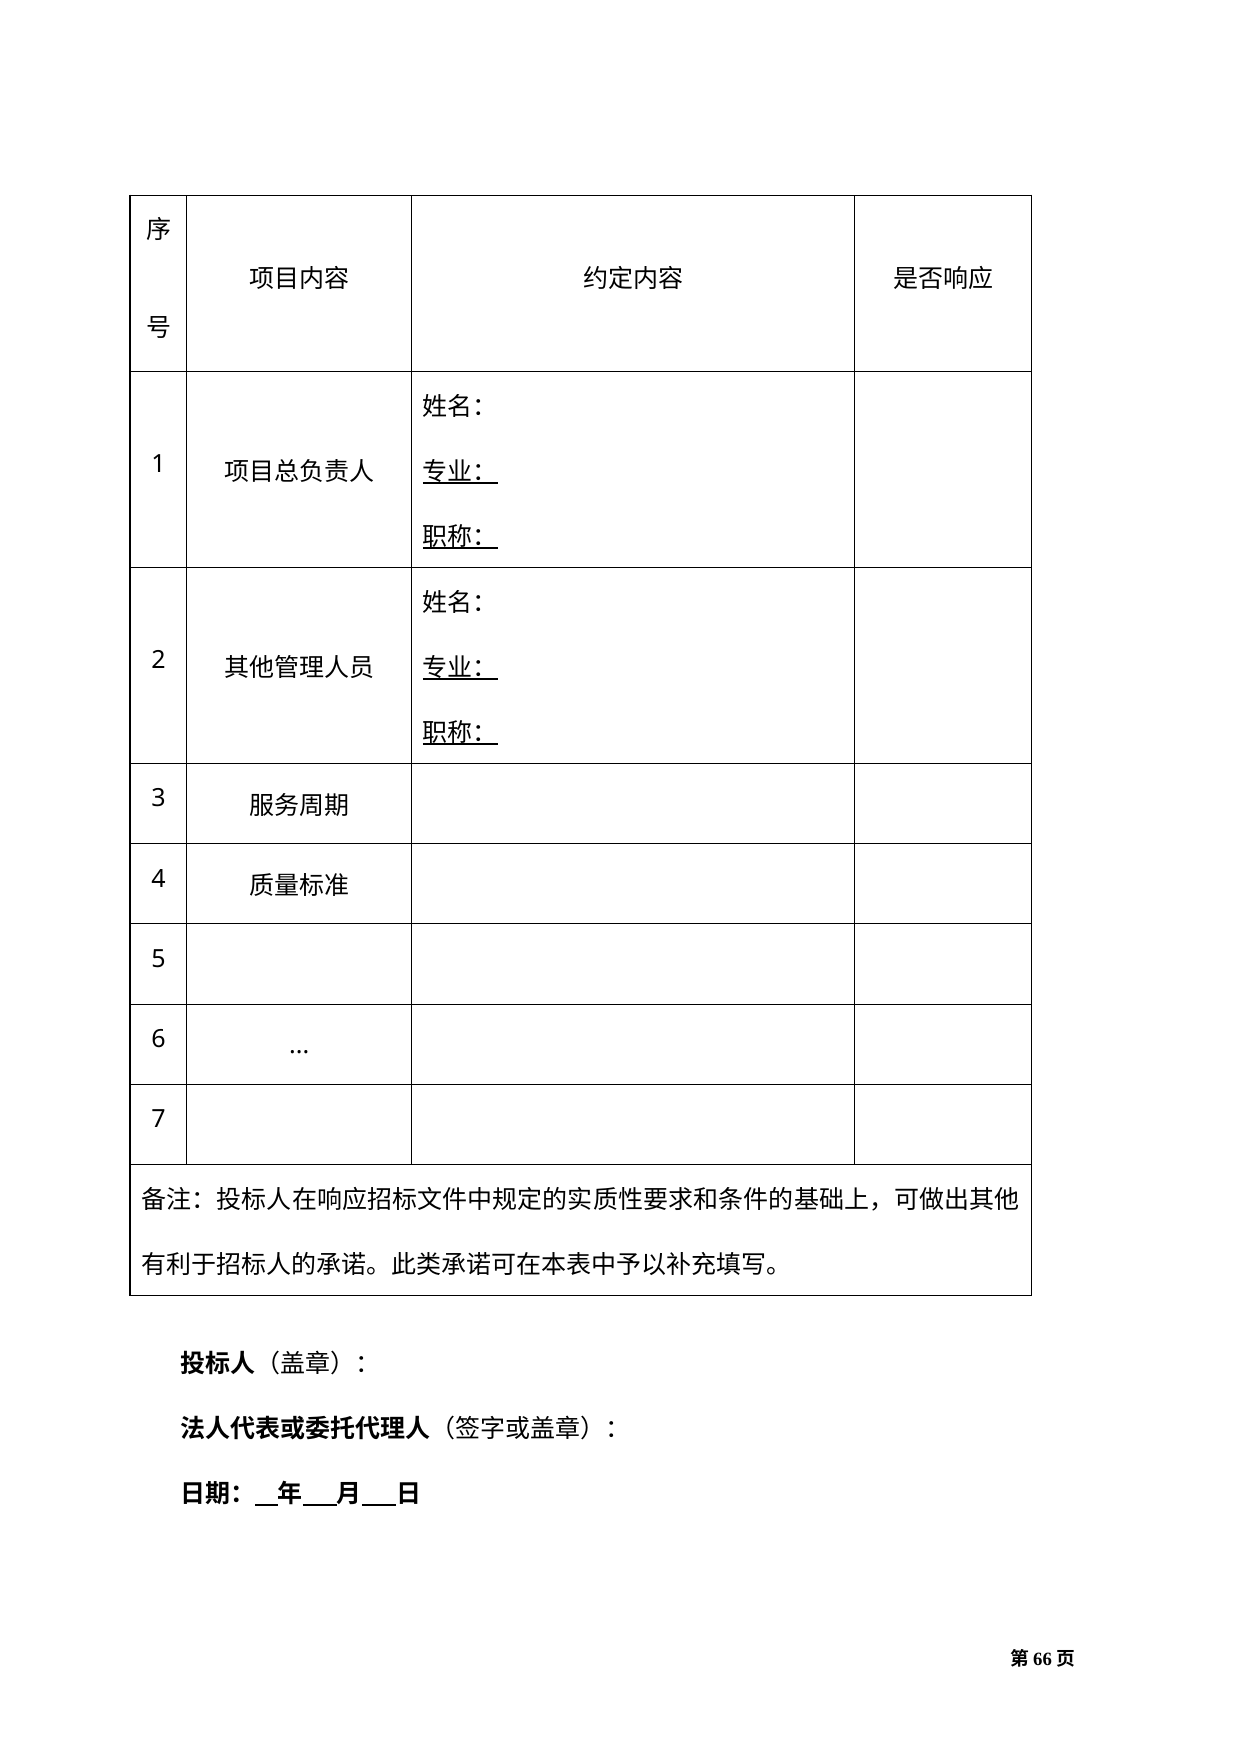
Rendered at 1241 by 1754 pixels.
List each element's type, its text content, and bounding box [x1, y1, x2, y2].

table_cell [412, 764, 854, 843]
table_cell [855, 568, 1031, 763]
table_cell 其他管理人员 [187, 568, 411, 763]
table_cell 姓名： 专业： 职称： [412, 568, 854, 763]
table_cell 6 [131, 1005, 186, 1084]
table_cell 5 [131, 924, 186, 1003]
table_header 是否响应 [855, 196, 1031, 371]
table_cell [412, 1005, 854, 1084]
table_header 约定内容 [412, 196, 854, 371]
table_cell 姓名： 专业： 职称： [412, 372, 854, 567]
text 日期： 年 月 日 [130, 1459, 1122, 1524]
table_cell [855, 844, 1031, 923]
table_cell 备注：投标人在响应招标文件中规定的实质性要求和条件的基础上，可做出其他有利于招标人的承诺。此类承诺可在本表中予以补充填写。 [131, 1165, 1031, 1295]
table_cell 项目总负责人 [187, 372, 411, 567]
table_cell [855, 924, 1031, 1003]
table_cell [412, 844, 854, 923]
table_cell 3 [131, 764, 186, 843]
table_cell 4 [131, 844, 186, 923]
table_cell ... [187, 1005, 411, 1084]
table_cell 服务周期 [187, 764, 411, 843]
table_header 序号 [131, 196, 186, 371]
table_cell 质量标准 [187, 844, 411, 923]
table_cell 1 [131, 372, 186, 567]
table_cell [855, 764, 1031, 843]
table_header 项目内容 [187, 196, 411, 371]
table_cell 2 [131, 568, 186, 763]
table_cell [412, 1085, 854, 1164]
table_cell [187, 1085, 411, 1164]
table_cell [855, 1085, 1031, 1164]
table_cell [855, 1005, 1031, 1084]
table_cell 7 [131, 1085, 186, 1164]
text 法人代表或委托代理人（签字或盖章）： [130, 1394, 1122, 1459]
table_cell [855, 372, 1031, 567]
text 投标人（盖章）： [130, 1329, 1122, 1394]
table_cell [412, 924, 854, 1003]
table_cell [187, 924, 411, 1003]
